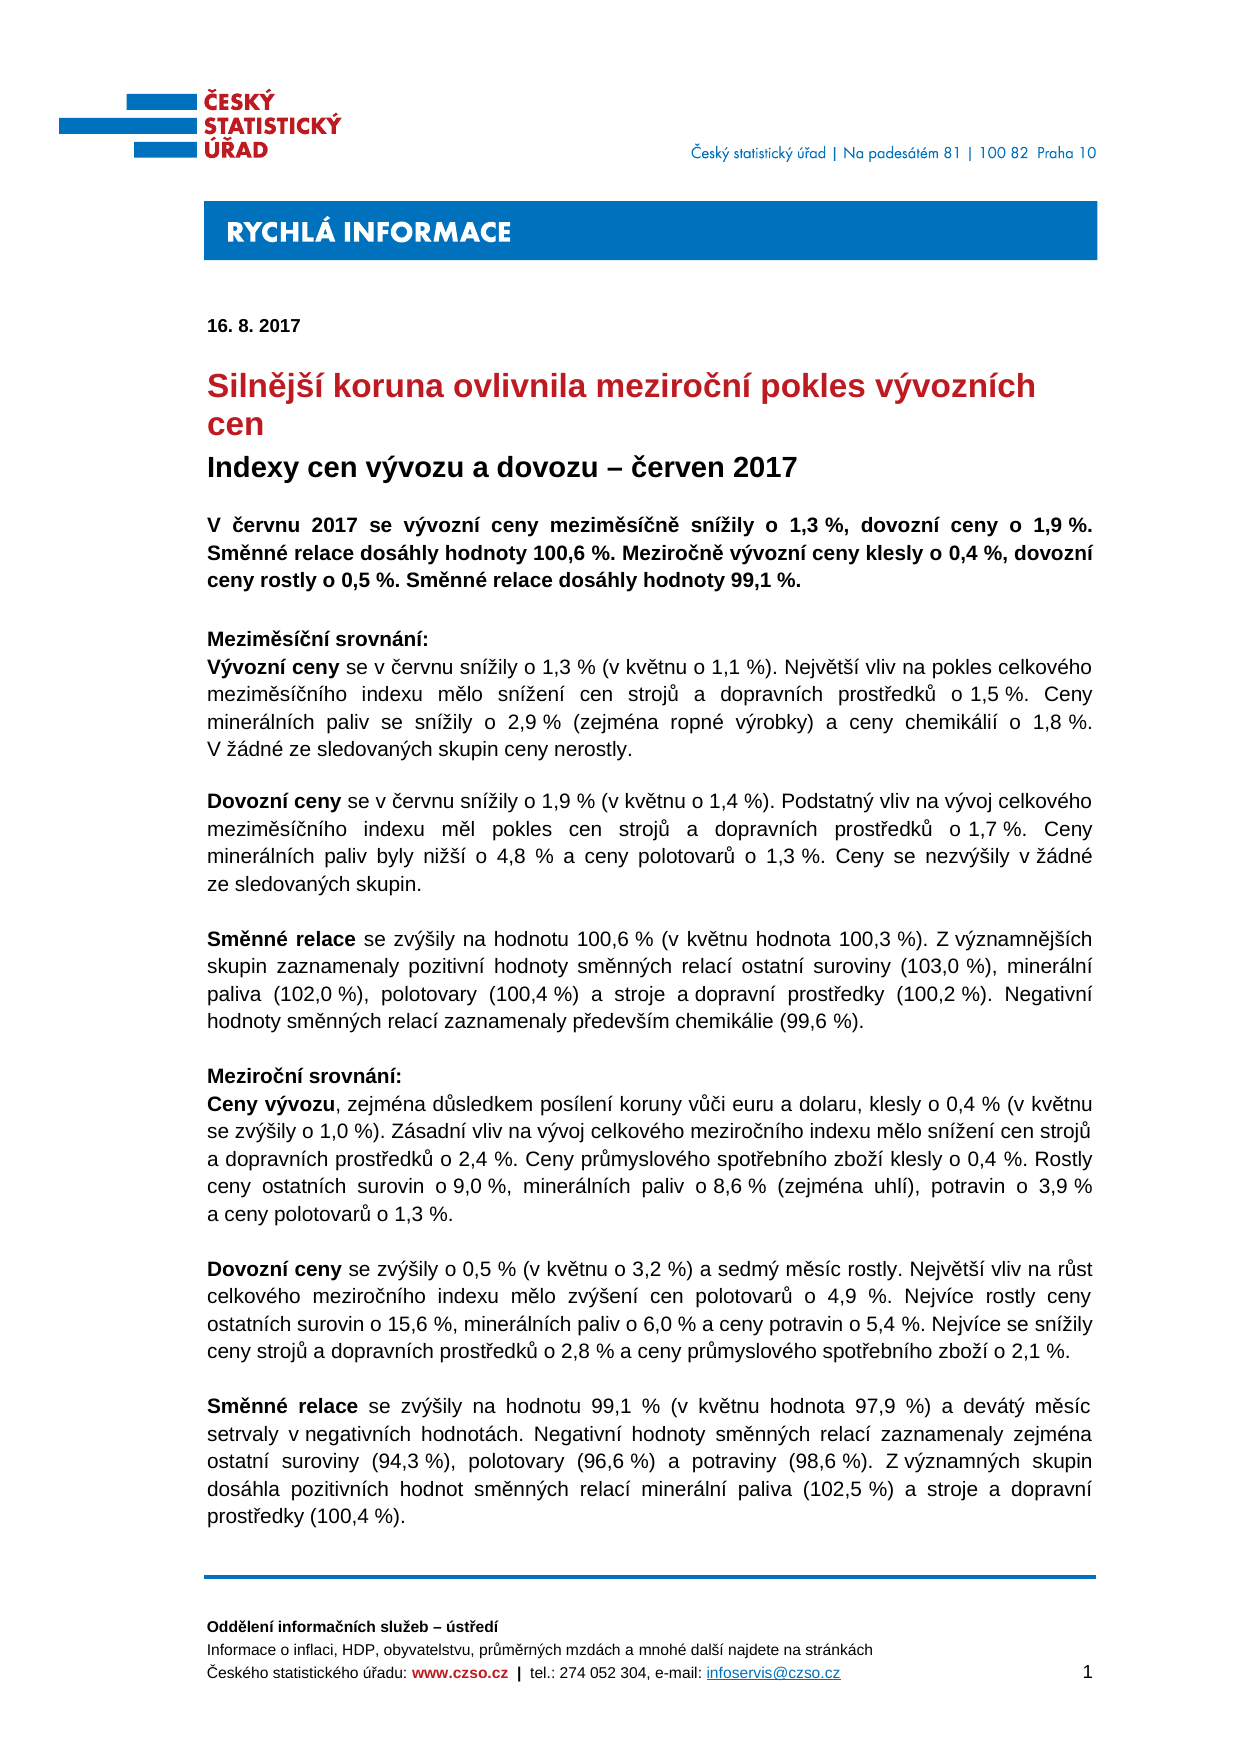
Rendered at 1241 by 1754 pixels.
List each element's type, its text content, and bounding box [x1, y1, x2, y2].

text Indexy cen vývozu a dovozu – červen 2017 [207, 451, 1092, 484]
text Směnné relace se zvýšily na hodnotu 100,6 % (v květnu hodnota 100,3 %). Z významnějších skupin zaznamenaly pozitivní hodnoty směnných relací ostatní suroviny (103,0 %), minerální paliva (102,0 %), polotovary (100,4 %) a stroje a dopravní prostředky (100,2 %). Negativní hodnoty směnných relací zaznamenaly především chemikálie (99,6 %). [207, 927, 1092, 1033]
subtitle Meziměsíční srovnání: [207, 627, 1092, 651]
text Dovozní ceny se v červnu snížily o 1,9 % (v květnu o 1,4 %). Podstatný vliv na vývoj celkového meziměsíčního indexu měl pokles cen strojů a dopravních prostředků o 1,7 %. Ceny minerálních paliv byly nižší o 4,8 % a ceny polotovarů o 1,3 %. Ceny se nezvýšily v žádné ze sledovaných skupin. [207, 789, 1092, 896]
text Ceny vývozu, zejména důsledkem posílení koruny vůči euru a dolaru, klesly o 0,4 % (v květnu se zvýšily o 1,0 %). Zásadní vliv na vývoj celkového meziročního indexu mělo snížení cen strojů a dopravních prostředků o 2,4 %. Ceny průmyslového spotřebního zboží klesly o 0,4 %. Rostly ceny ostatních surovin o 9,0 %, minerálních paliv o 8,6 % (zejména uhlí), potravin o 3,9 % a ceny polotovarů o 1,3 %. [207, 1092, 1092, 1226]
subtitle Meziroční srovnání: [207, 1064, 1092, 1088]
text V červnu 2017 se vývozní ceny meziměsíčně snížily o 1,3 %, dovozní ceny o 1,9 %. Směnné relace dosáhly hodnoty 100,6 %. Meziročně vývozní ceny klesly o 0,4 %, dovozní ceny rostly o 0,5 %. Směnné relace dosáhly hodnoty 99,1 %. [207, 513, 1092, 592]
text Směnné relace se zvýšily na hodnotu 99,1 % (v květnu hodnota 97,9 %) a devátý měsíc setrvaly v negativních hodnotách. Negativní hodnoty směnných relací zaznamenaly zejména ostatní suroviny (94,3 %), polotovary (96,6 %) a potraviny (98,6 %). Z významných skupin dosáhla pozitivních hodnot směnných relací minerální paliva (102,5 %) a stroje a dopravní prostředky (100,4 %). [207, 1394, 1092, 1528]
text Dovozní ceny se zvýšily o 0,5 % (v květnu o 3,2 %) a sedmý měsíc rostly. Největší vliv na růst celkového meziročního indexu mělo zvýšení cen polotovarů o 4,9 %. Nejvíce rostly ceny ostatních surovin o 15,6 %, minerálních paliv o 6,0 % a ceny potravin o 5,4 %. Nejvíce se snížily ceny strojů a dopravních prostředků o 2,8 % a ceny průmyslového spotřebního zboží o 2,1 %. [207, 1257, 1092, 1363]
text 16. 8. 2017 [207, 307, 1092, 338]
text Vývozní ceny se v červnu snížily o 1,3 % (v květnu o 1,1 %). Největší vliv na pokles celkového meziměsíčního indexu mělo snížení cen strojů a dopravních prostředků o 1,5 %. Ceny minerálních paliv se snížily o 2,9 % (zejména ropné výrobky) a ceny chemikálií o 1,8 %. V žádné ze sledovaných skupin ceny nerostly. [207, 654, 1092, 761]
title Silnější koruna ovlivnila meziroční pokles vývozních cen [207, 367, 1092, 442]
